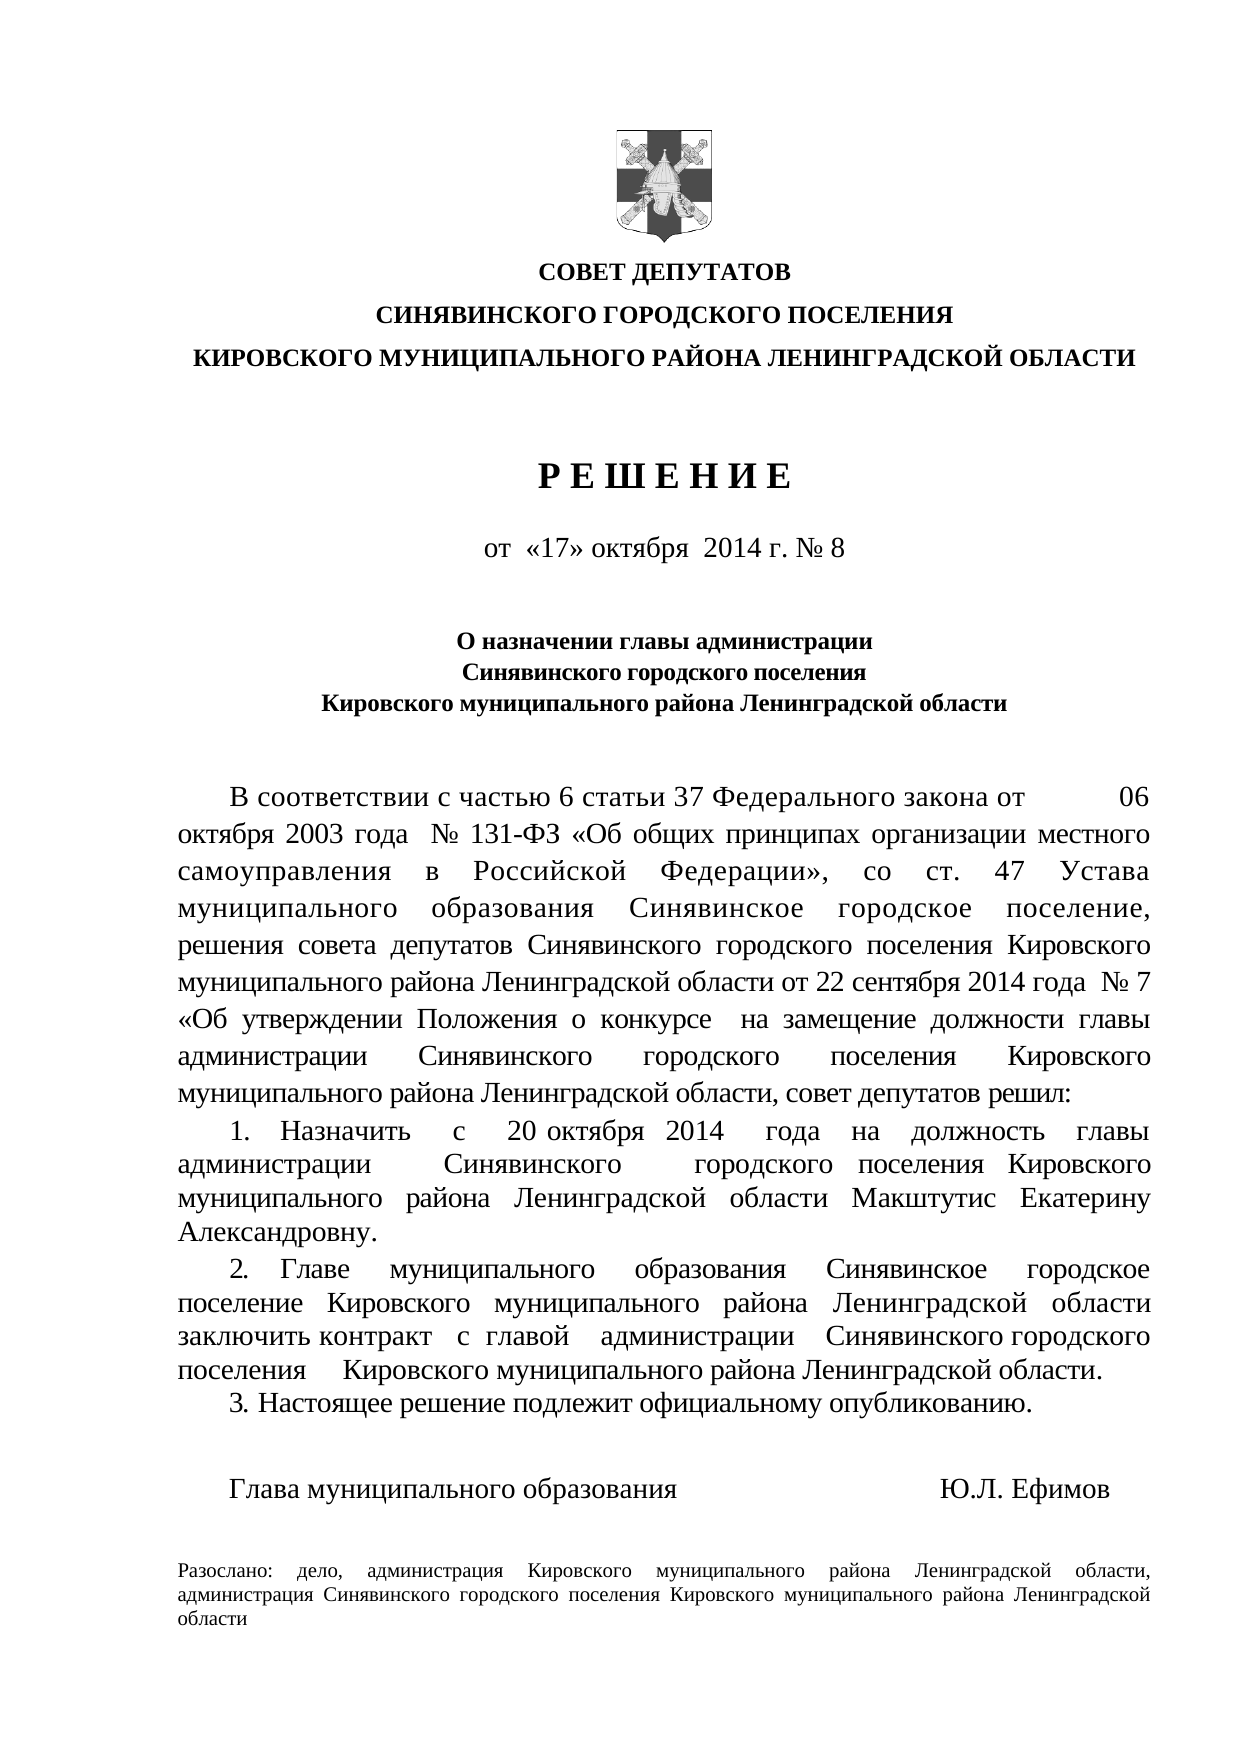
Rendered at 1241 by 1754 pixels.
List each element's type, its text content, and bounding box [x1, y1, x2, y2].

text Глава муниципального образования Ю.Л. Ефимов [229, 1472, 1152, 1505]
text Синявинского городского поселения [177, 655, 1152, 686]
text В соответствии с частью 6 статьи 37 Федерального закона от 06 октября 2003 года № 131-ФЗ «Об общих принципах организации местного самоуправления в Российской Федерации», со ст. 47 Устава муниципального образования Синявинское городское поселение, решения совета депутатов Синявинского городского поселения Кировского муниципального района Ленинградской области от 22 сентября 2014 года № 7 «Об утверждении Положения о конкурсе на замещение должности главы администрации Синявинского городского поселения Кировского муниципального района Ленинградской области, совет депутатов решил: [177, 777, 1152, 1109]
text КИРОВСКОГО МУНИЦИПАЛЬНОГО РАЙОНА ЛЕНИНГРАДСКОЙ ОБЛАСТИ [177, 343, 1152, 372]
text Кировского муниципального района Ленинградской области [177, 686, 1152, 718]
list Главе муниципального образования Синявинское городское поселение Кировского муниципального района Ленинградской области заключить контракт с главой администрации Синявинского городского поселения Кировского муниципального района Ленинградской области. [177, 1252, 1152, 1386]
text от «17» октября 2014 г. № 8 [177, 530, 1152, 564]
text Р Е Ш Е Н И Е [177, 454, 1152, 497]
text СОВЕТ ДЕПУТАТОВ [177, 257, 1152, 286]
list Назначить с 20 октября 2014 года на должность главы администрации Синявинского городского поселения Кировского муниципального района Ленинградской области Макштутис Екатерину Александровну. [177, 1113, 1152, 1248]
text СИНЯВИНСКОГО ГОРОДСКОГО ПОСЕЛЕНИЯ [177, 300, 1152, 329]
text 3. Настоящее решение подлежит официальному опубликованию. [229, 1386, 1152, 1419]
text О назначении главы администрации [177, 626, 1152, 655]
text Разослано: дело, администрация Кировского муниципального района Ленинградской области, администрация Синявинского городского поселения Кировского муниципального района Ленинградской области [177, 1558, 1152, 1630]
